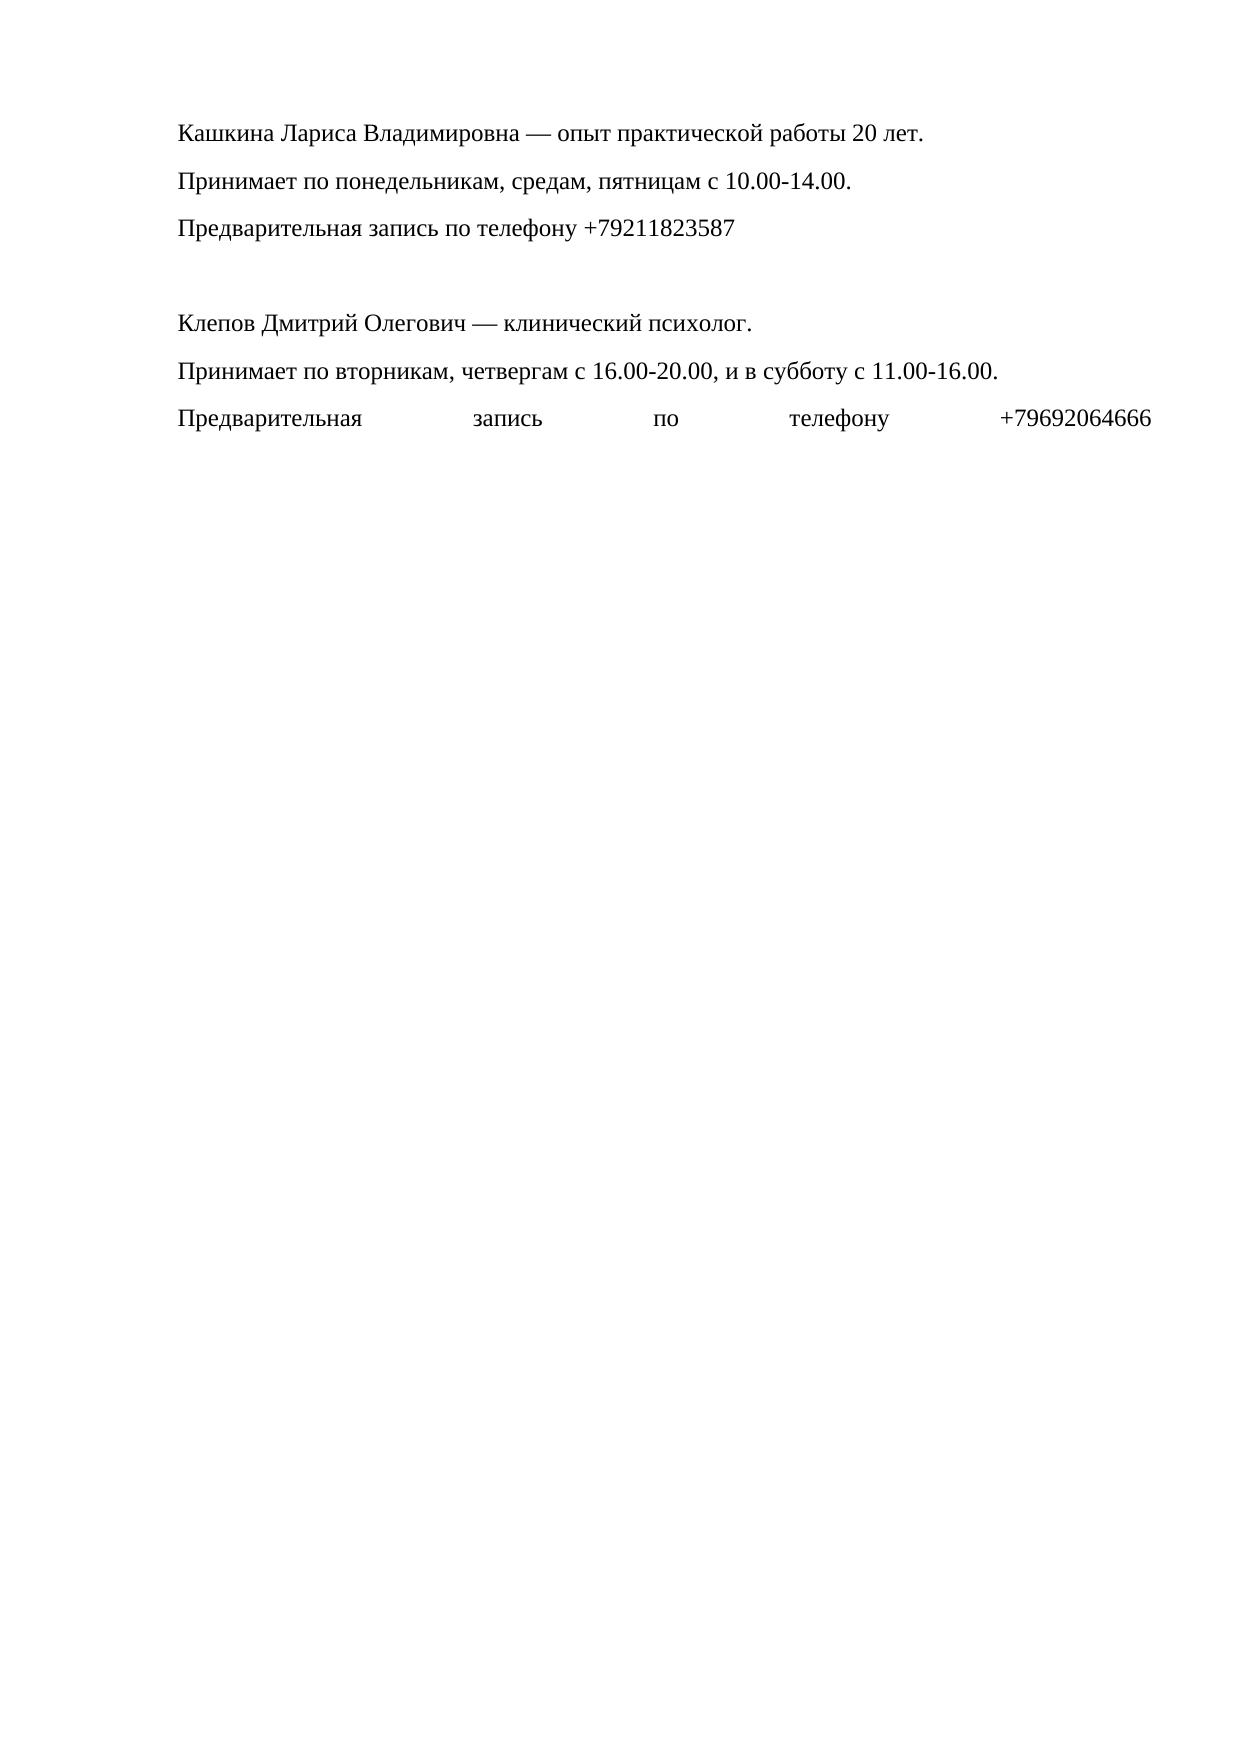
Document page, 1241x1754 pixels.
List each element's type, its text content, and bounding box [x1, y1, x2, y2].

text Предварительная запись по телефону +79211823587 [177, 213, 1152, 242]
text Принимает по понедельникам, средам, пятницам с 10.00-14.00. [177, 166, 1152, 194]
text Клепов Дмитрий Олегович — клинический психолог. [177, 308, 1152, 337]
text Кашкина Лариса Владимировна — опыт практической работы 20 лет. [177, 118, 1152, 147]
text Принимает по вторникам, четвергам с 16.00-20.00, и в субботу с 11.00-16.00. [177, 356, 1152, 384]
text Предварительная запись по телефону +79692064666 [177, 403, 1152, 462]
